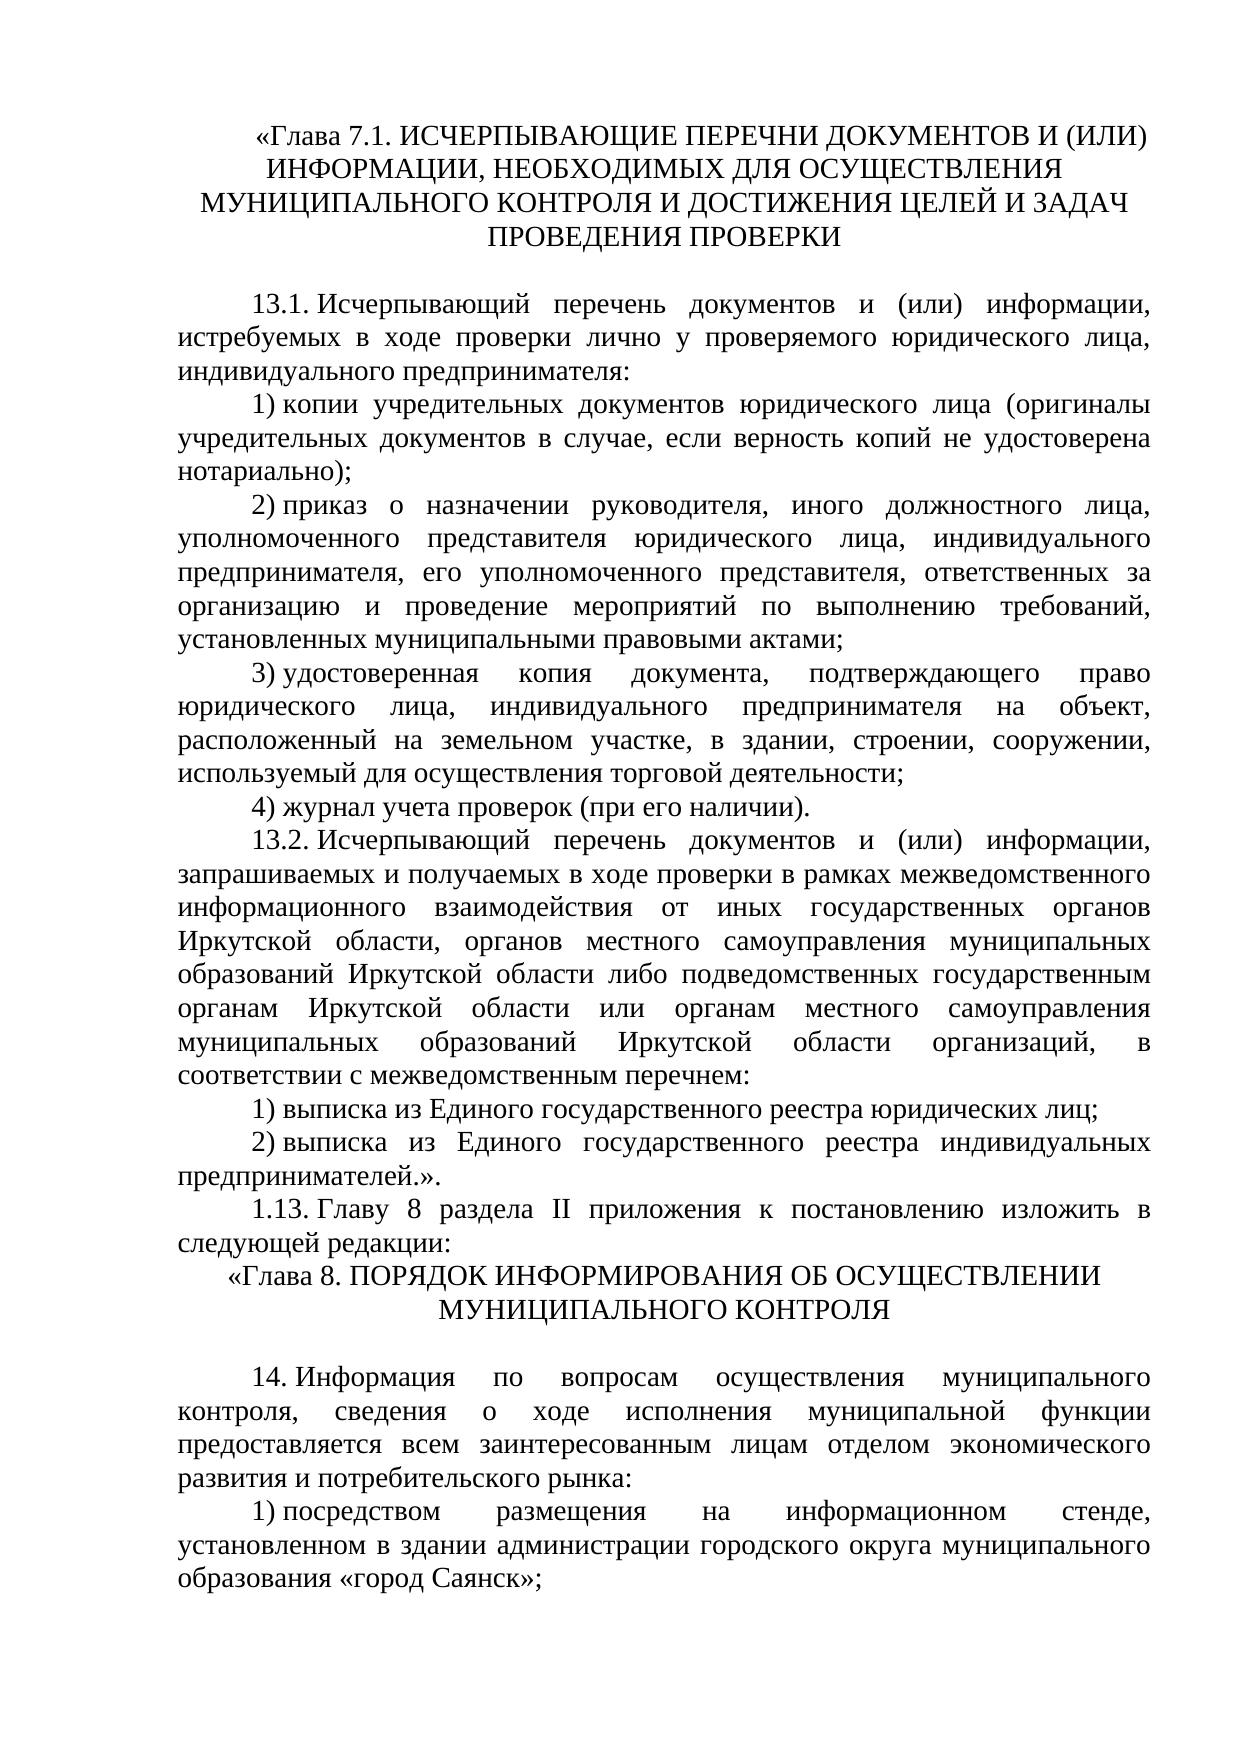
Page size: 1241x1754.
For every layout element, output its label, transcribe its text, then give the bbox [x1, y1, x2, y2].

text 4) журнал учета проверок (при его наличии). [177, 789, 1152, 822]
text 1.13. Главу 8 раздела II приложения к постановлению изложить в следующей редакции: [177, 1191, 1152, 1258]
text 2) выписка из Единого государственного реестра индивидуальных предпринимателей.». [177, 1124, 1152, 1191]
text 1) посредством размещения на информационном стенде, установленном в здании администрации городского округа муниципального образования «город Саянск»; [177, 1493, 1152, 1594]
text 3) удостоверенная копия документа, подтверждающего право юридического лица, индивидуального предпринимателя на объект, расположенный на земельном участке, в здании, строении, сооружении, используемый для осуществления торговой деятельности; [177, 655, 1152, 789]
text 13.1. Исчерпывающий перечень документов и (или) информации, истребуемых в ходе проверки лично у проверяемого юридического лица, индивидуального предпринимателя: [177, 286, 1152, 386]
text 14. Информация по вопросам осуществления муниципального контроля, сведения о ходе исполнения муниципальной функции предоставляется всем заинтересованным лицам отделом экономического развития и потребительского рынка: [177, 1359, 1152, 1493]
text МУНИЦИПАЛЬНОГО КОНТРОЛЯ [177, 1292, 1152, 1326]
text 2) приказ о назначении руководителя, иного должностного лица, уполномоченного представителя юридического лица, индивидуального предпринимателя, его уполномоченного представителя, ответственных за организацию и проведение мероприятий по выполнению требований, установленных муниципальными правовыми актами; [177, 487, 1152, 655]
text «Глава 8. ПОРЯДОК ИНФОРМИРОВАНИЯ ОБ ОСУЩЕСТВЛЕНИИ [177, 1258, 1152, 1292]
text 1) копии учредительных документов юридического лица (оригиналы учредительных документов в случае, если верность копий не удостоверена нотариально); [177, 386, 1152, 487]
text 1) выписка из Единого государственного реестра юридических лиц; [177, 1091, 1152, 1124]
text «Глава 7.1. ИСЧЕРПЫВАЮЩИЕ ПЕРЕЧНИ ДОКУМЕНТОВ И (ИЛИ) ИНФОРМАЦИИ, НЕОБХОДИМЫХ ДЛЯ ОСУЩЕСТВЛЕНИЯ МУНИЦИПАЛЬНОГО КОНТРОЛЯ И ДОСТИЖЕНИЯ ЦЕЛЕЙ И ЗАДАЧ ПРОВЕДЕНИЯ ПРОВЕРКИ [177, 118, 1152, 252]
text 13.2. Исчерпывающий перечень документов и (или) информации, запрашиваемых и получаемых в ходе проверки в рамках межведомственного информационного взаимодействия от иных государственных органов Иркутской области, органов местного самоуправления муниципальных образований Иркутской области либо подведомственных государственным органам Иркутской области или органам местного самоуправления муниципальных образований Иркутской области организаций, в соответствии с межведомственным перечнем: [177, 822, 1152, 1091]
